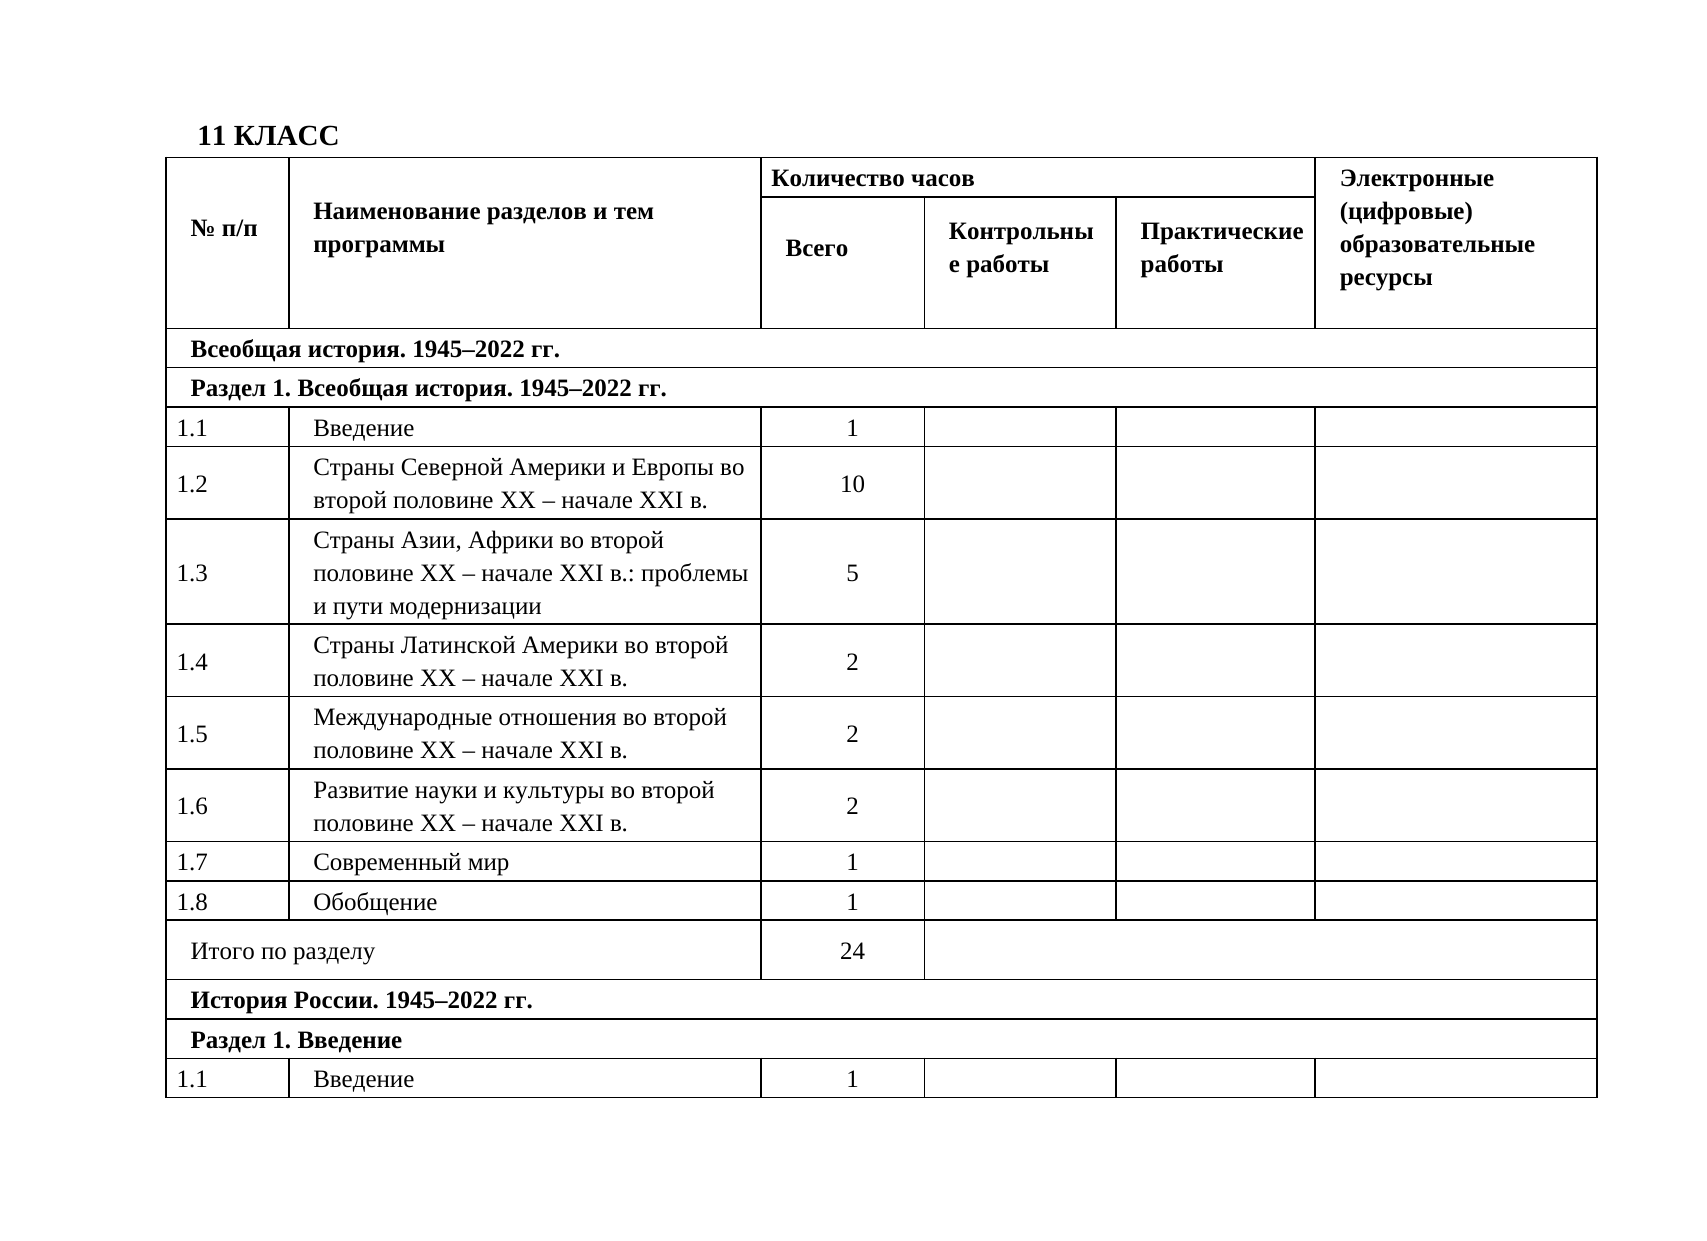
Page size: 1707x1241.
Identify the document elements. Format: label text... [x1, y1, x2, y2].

table_cell 1 [762, 1059, 924, 1097]
table_cell Страны Азии, Африки во второй половине XX – начале XXI в.: проблемы и пути модернизации [290, 520, 760, 623]
table_cell 1.3 [167, 520, 288, 623]
table_cell [925, 697, 1115, 768]
table_cell 1.8 [167, 882, 288, 919]
table_cell 2 [762, 697, 924, 768]
table_cell 2 [762, 770, 924, 841]
table_cell 1.7 [167, 842, 288, 880]
table_cell [925, 921, 1596, 979]
table_cell [925, 842, 1115, 880]
table_cell 2 [762, 625, 924, 696]
table_cell 1.5 [167, 697, 288, 768]
table_cell [1316, 882, 1596, 919]
table_cell 1.1 [167, 408, 288, 446]
text 11 КЛАСС [190, 118, 1618, 152]
table_cell 1.4 [167, 625, 288, 696]
table_cell 1 [762, 842, 924, 880]
table_cell 24 [762, 921, 924, 979]
table_cell [925, 520, 1115, 623]
table_cell [1316, 447, 1596, 518]
table_cell 1.6 [167, 770, 288, 841]
table_cell 1 [762, 882, 924, 919]
table_cell [925, 447, 1115, 518]
table_cell [925, 770, 1115, 841]
table_cell [1117, 447, 1314, 518]
table_cell [1316, 625, 1596, 696]
table_cell Современный мир [290, 842, 760, 880]
table_cell Международные отношения во второй половине XX – начале XXI в. [290, 697, 760, 768]
table_cell Страны Латинской Америки во второй половине XX – начале XXI в. [290, 625, 760, 696]
table_cell [1316, 520, 1596, 623]
table_cell Всего [762, 198, 924, 327]
table_cell [1117, 842, 1314, 880]
table_cell 1.2 [167, 447, 288, 518]
table_cell Практические работы [1117, 198, 1314, 327]
table_cell [1117, 408, 1314, 446]
table_cell 10 [762, 447, 924, 518]
table_cell История России. 1945–2022 гг. [167, 980, 1596, 1018]
table_cell Введение [290, 408, 760, 446]
table_header Количество часов [762, 158, 1314, 196]
table_cell Обобщение [290, 882, 760, 919]
table_cell [1316, 770, 1596, 841]
table_cell Страны Северной Америки и Европы во второй половине XX – начале XXI в. [290, 447, 760, 518]
table_cell [925, 408, 1115, 446]
table_cell Всеобщая история. 1945–2022 гг. [167, 329, 1596, 367]
table_cell [1117, 882, 1314, 919]
table_cell Раздел 1. Введение [167, 1020, 1596, 1057]
table_cell [925, 625, 1115, 696]
table_cell Развитие науки и культуры во второй половине XX – начале XXI в. [290, 770, 760, 841]
table_cell Раздел 1. Всеобщая история. 1945–2022 гг. [167, 368, 1596, 406]
table_cell [1316, 842, 1596, 880]
table_cell [1316, 697, 1596, 768]
table_cell [1316, 408, 1596, 446]
table_header № п/п [167, 158, 288, 327]
table_cell [925, 1059, 1115, 1097]
table_cell 1 [762, 408, 924, 446]
table_header Электронные (цифровые) образовательные ресурсы [1316, 158, 1596, 327]
table_cell Контрольные работы [925, 198, 1115, 327]
table_cell 5 [762, 520, 924, 623]
table_cell [1117, 1059, 1314, 1097]
table_cell Введение [290, 1059, 760, 1097]
table_cell [1117, 520, 1314, 623]
table_cell [1117, 770, 1314, 841]
table_cell [1117, 625, 1314, 696]
table_cell [925, 882, 1115, 919]
table_cell Итого по разделу [167, 921, 760, 979]
table_cell [1316, 1059, 1596, 1097]
table_cell [1117, 697, 1314, 768]
table_header Наименование разделов и тем программы [290, 158, 760, 327]
table_cell 1.1 [167, 1059, 288, 1097]
